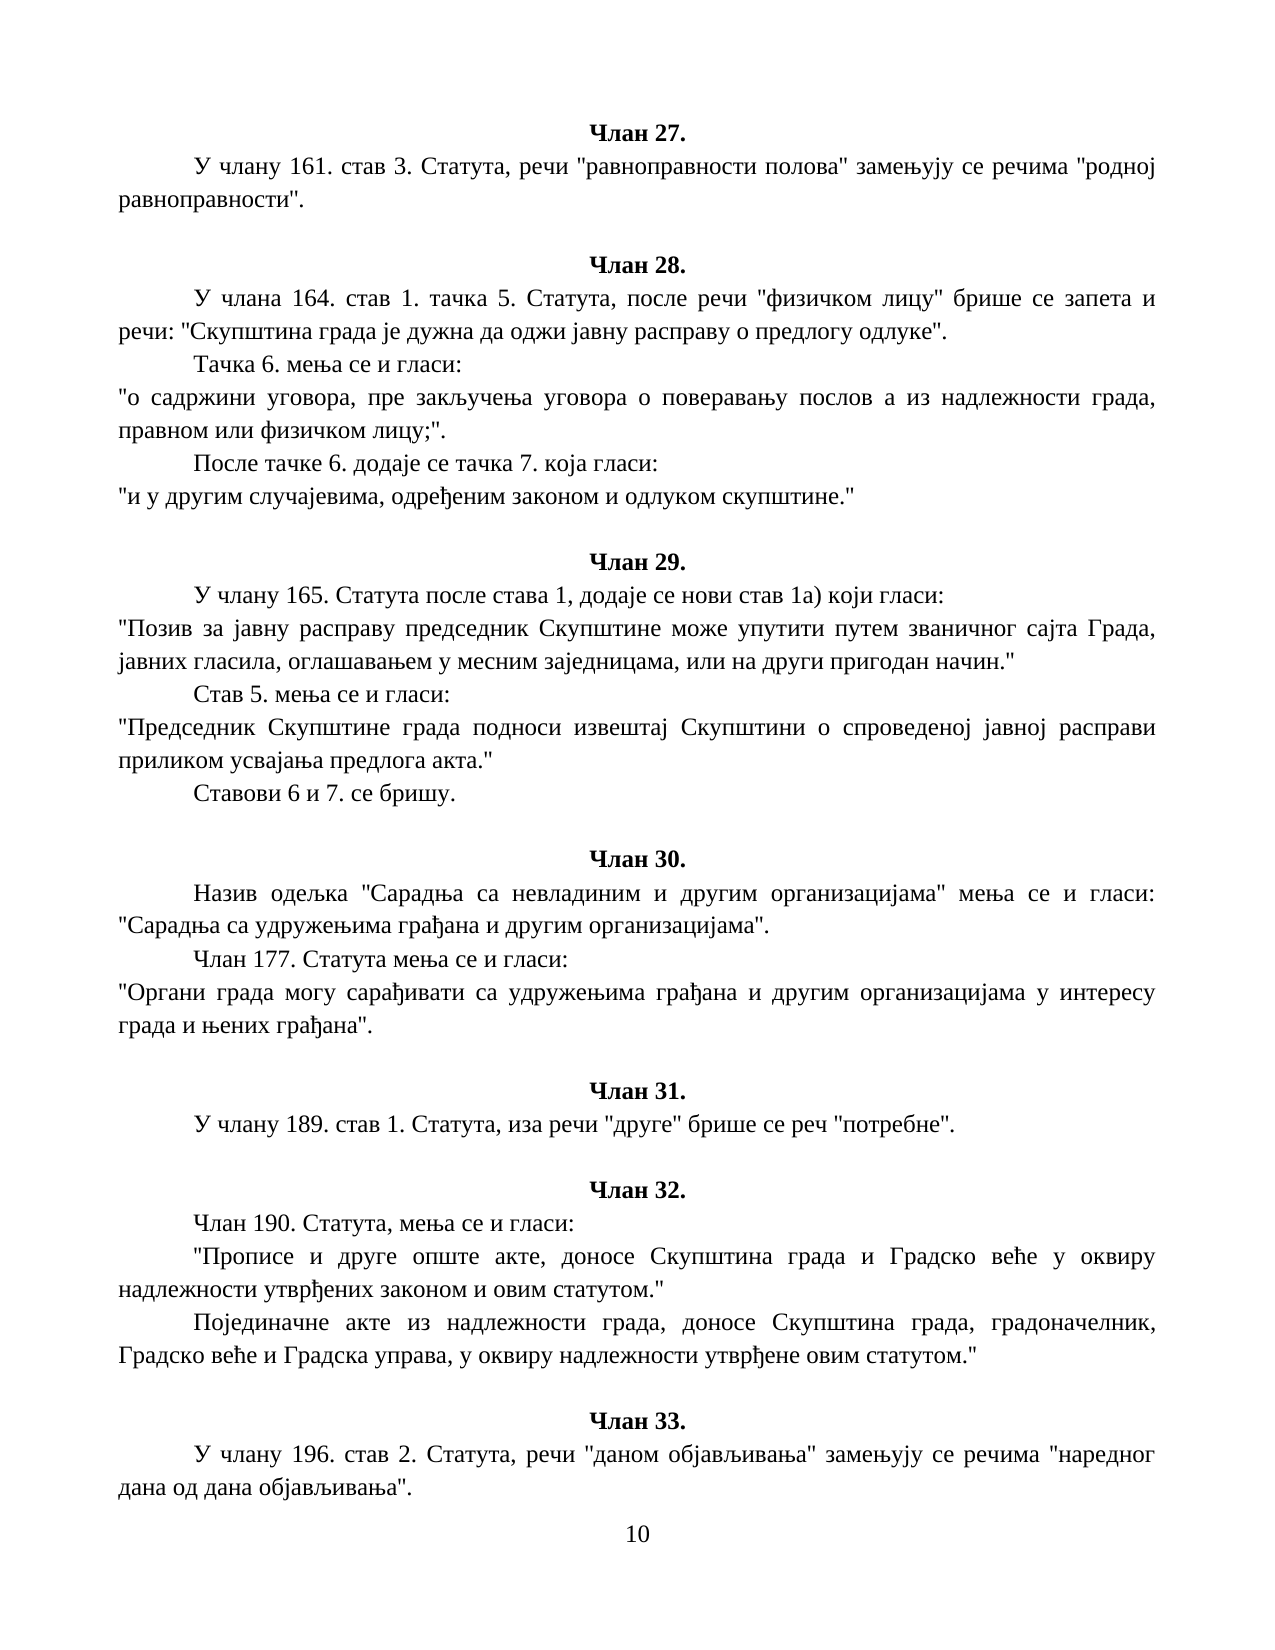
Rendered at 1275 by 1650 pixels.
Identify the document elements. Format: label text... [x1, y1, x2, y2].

text Члан 31. [118, 1076, 1157, 1104]
text Члан 33. [118, 1406, 1157, 1435]
text У члану 161. став 3. Статута, речи ''равноправности полова'' замењују се речима ''родној равноправности''. [118, 151, 1157, 213]
text ''Председник Скупштине града подноси извештај Скупштини о спроведеној јавној расправи приликом усвајања предлога акта.'' [118, 712, 1157, 774]
text Члан 177. Статута мења се и гласи: [118, 944, 1157, 972]
text Ставови 6 и 7. се бришу. [118, 778, 1157, 807]
text ''и у другим случајевима, одређеним законом и одлуком скупштине.'' [118, 481, 1157, 510]
text ''Органи града могу сарађивати са удружењима грађана и другим организацијама у интересу града и њених грађана''. [118, 977, 1157, 1038]
text После тачке 6. додаје се тачка 7. која гласи: [118, 448, 1157, 477]
text Члан 32. [118, 1175, 1157, 1203]
text Назив одељка ''Сарадња са невладиним и другим организацијама'' мења се и гласи: ''Сарадња са удружењима грађана и другим организацијама''. [118, 878, 1157, 939]
text Појединачне акте из надлежности града, доносе Скупштина града, градоначелник, Градско веће и Градска управа, у оквиру надлежности утврђене овим статутом.'' [118, 1307, 1157, 1369]
text ''Прописе и друге опште акте, доносе Скупштина града и Градско веће у оквиру надлежности утврђених законом и овим статутом.'' [118, 1241, 1157, 1303]
text Члан 30. [118, 844, 1157, 873]
text Став 5. мења се и гласи: [118, 679, 1157, 708]
text У члану 196. став 2. Статута, речи ''даном објављивања'' замењују се речима ''наредног дана од дана објављивања''. [118, 1439, 1157, 1501]
text У члану 189. став 1. Статута, иза речи ''друге'' брише се реч ''потребне''. [118, 1109, 1157, 1137]
text Члан 27. [118, 118, 1157, 147]
text У члану 165. Статута после става 1, додаје се нови став 1а) који гласи: [118, 580, 1157, 609]
text Члан 190. Статута, мења се и гласи: [118, 1208, 1157, 1237]
text Члан 29. [118, 547, 1157, 576]
text Члан 28. [118, 250, 1157, 279]
text Тачка 6. мења се и гласи: [118, 349, 1157, 378]
text У члана 164. став 1. тачка 5. Статута, после речи ''физичком лицу'' брише се запета и речи: ''Скупштина града је дужна да оджи јавну расправу о предлогу одлуке''. [118, 283, 1157, 345]
text ''Позив за јавну расправу председник Скупштине може упутити путем званичног сајта Града, јавних гласила, оглашавањем у месним заједницама, или на други пригодан начин.'' [118, 613, 1157, 675]
text ''о садржини уговора, пре закључења уговора о поверавању послов а из надлежности града, правном или физичком лицу;''. [118, 382, 1157, 444]
